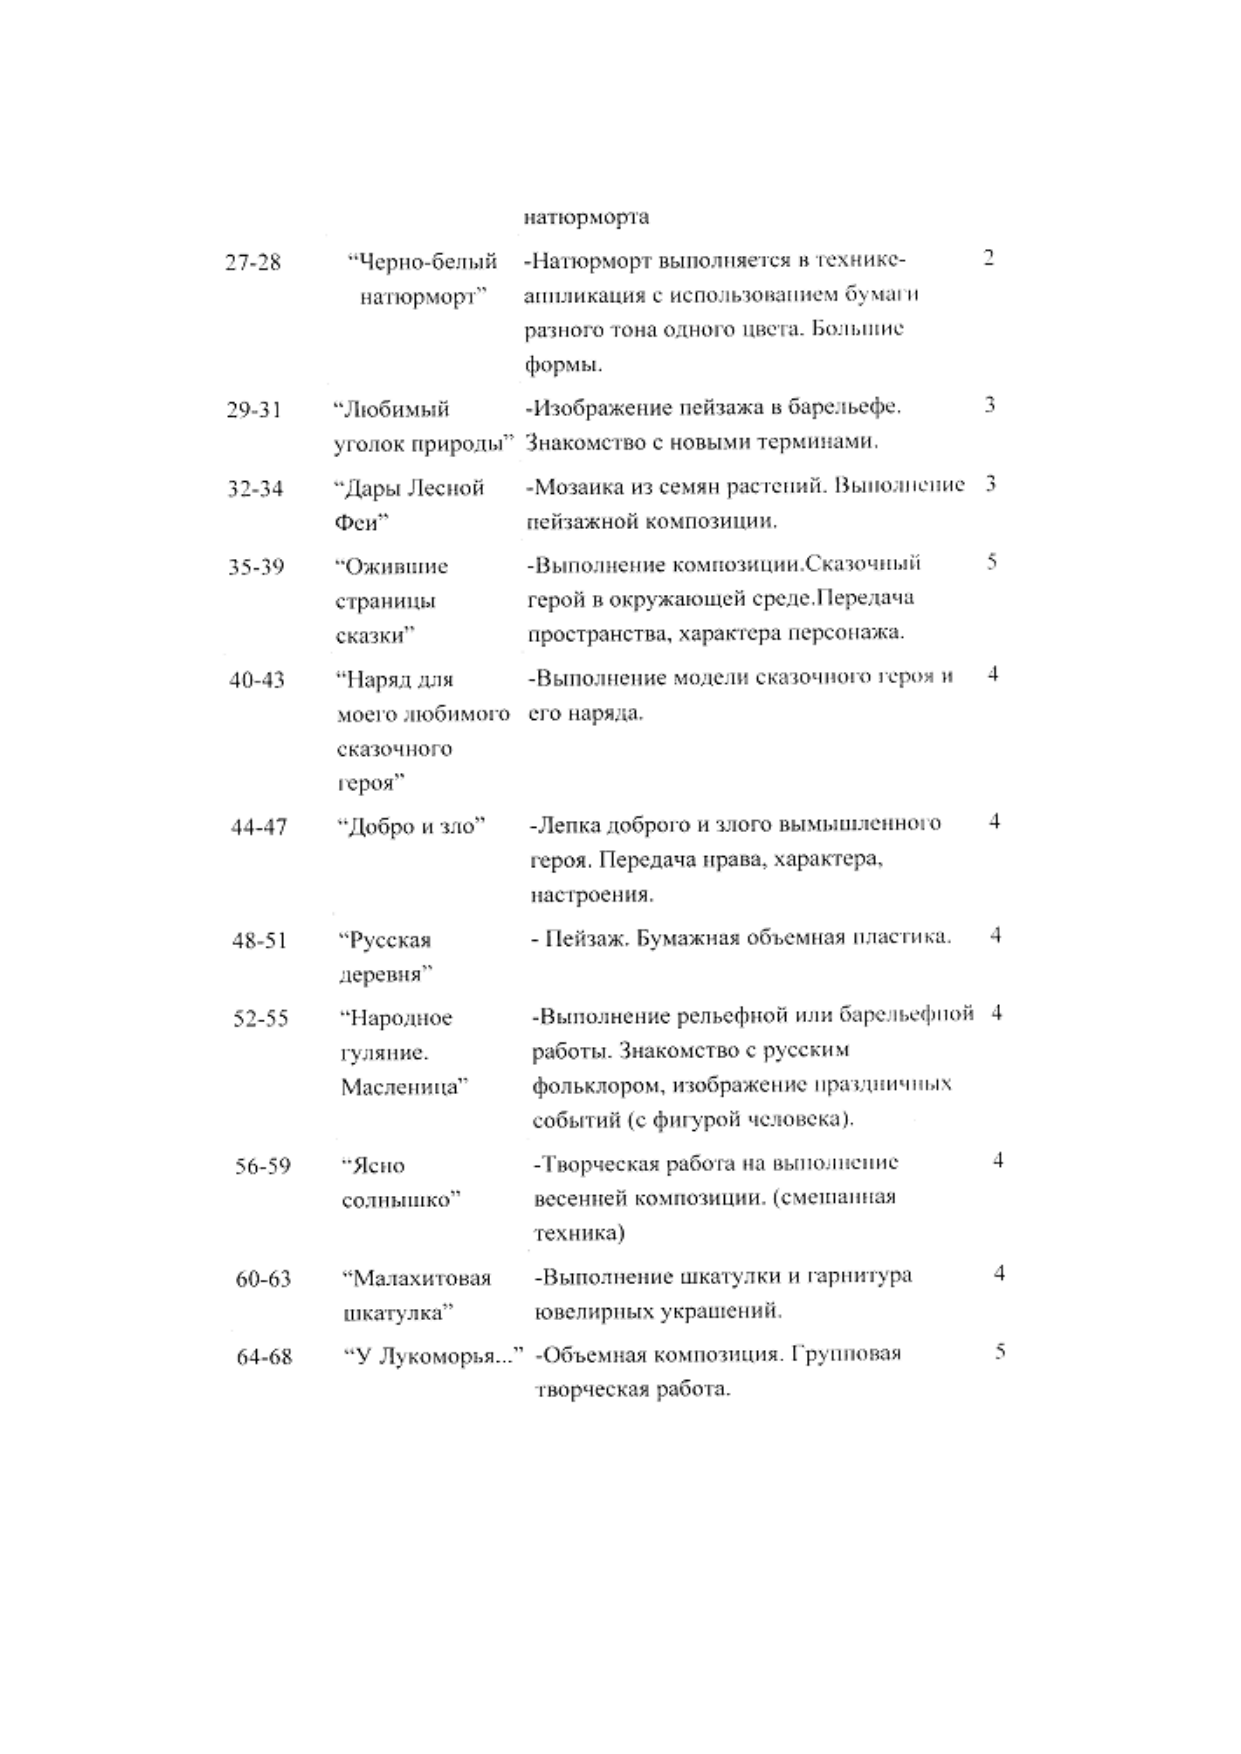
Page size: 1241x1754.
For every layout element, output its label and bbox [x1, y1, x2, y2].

picture [118, 118, 1157, 1558]
